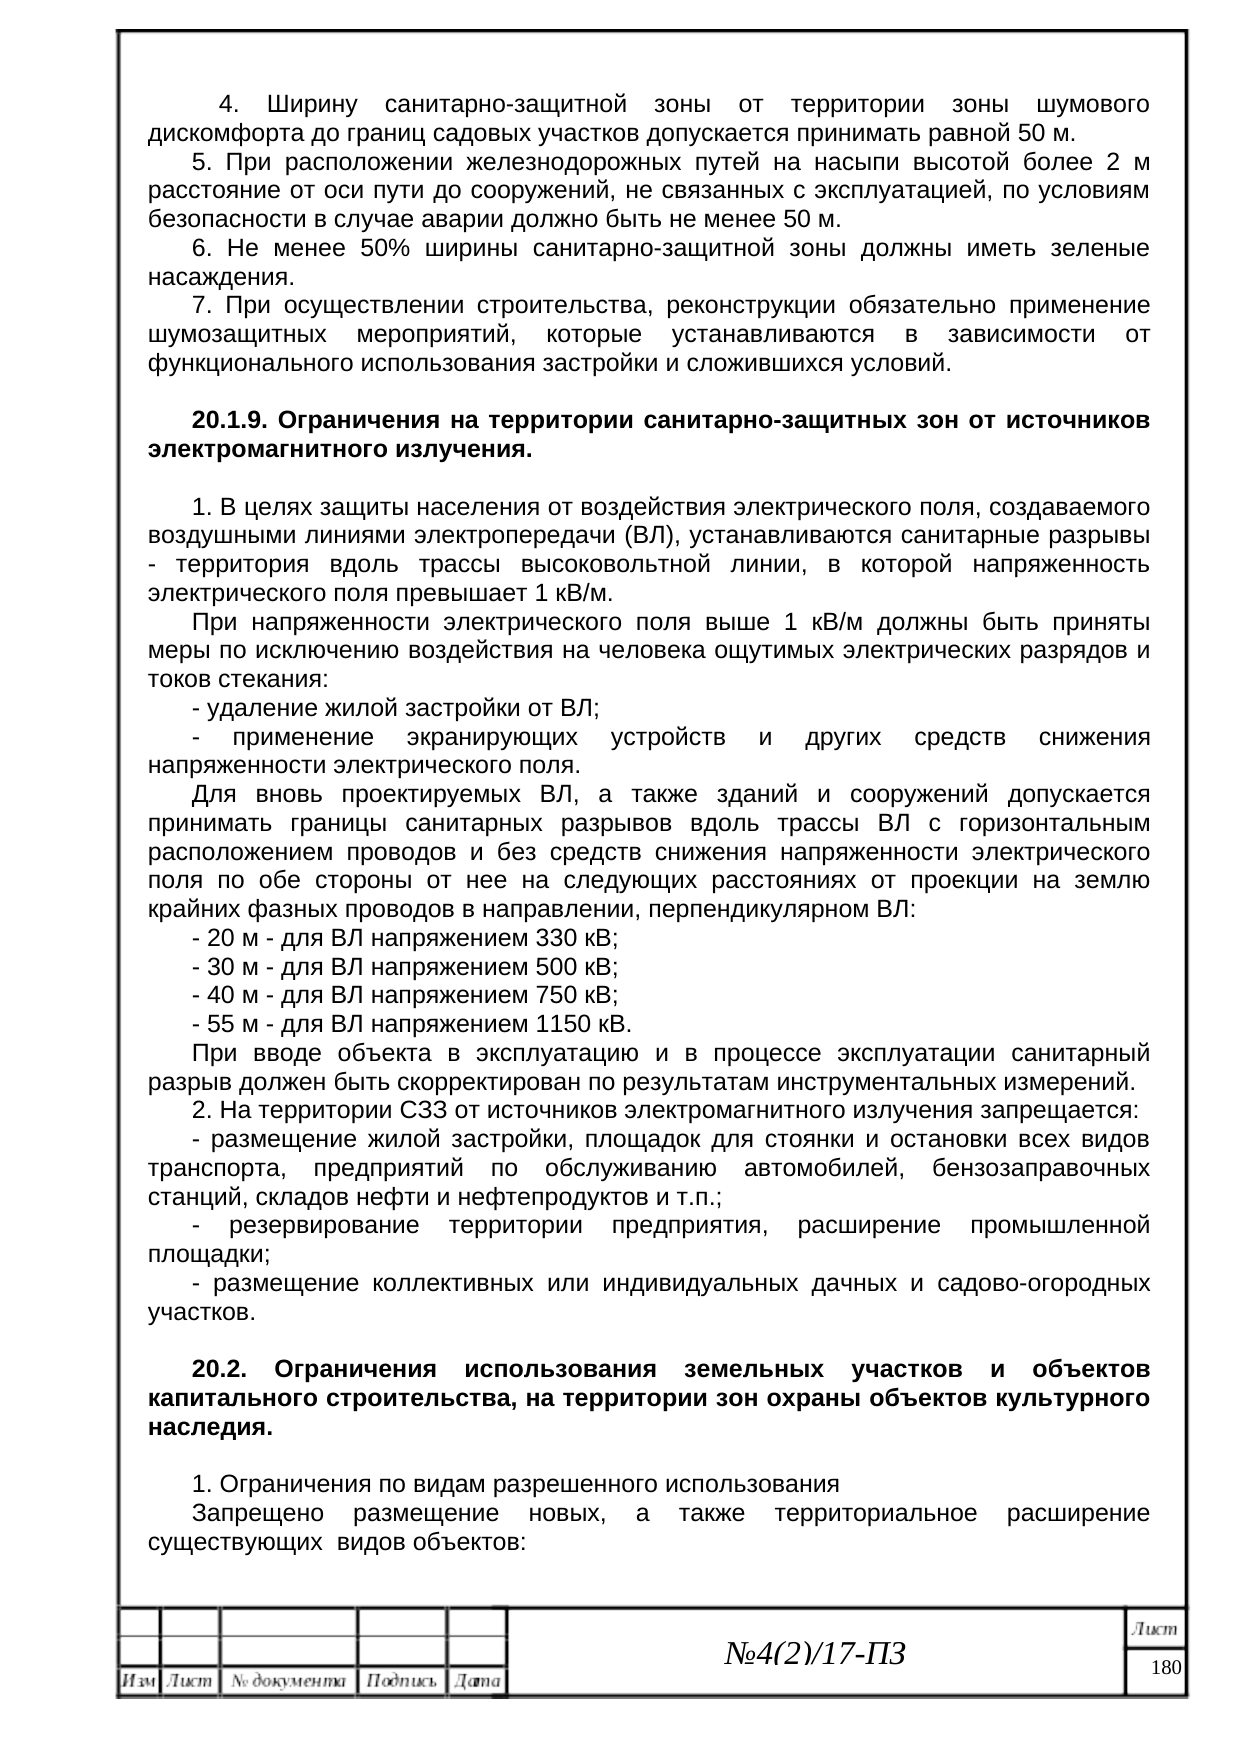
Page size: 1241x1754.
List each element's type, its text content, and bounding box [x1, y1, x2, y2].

text 6. Не менее 50% ширины санитарно-защитной зоны должны иметь зеленые насаждения. [148, 233, 1152, 290]
text 20.2. Ограничения использования земельных участков и объектов капитального строительства, на территории зон охраны объектов культурного наследия. [148, 1354, 1152, 1440]
text - 40 м - для ВЛ напряжением 750 кВ; [148, 980, 1152, 1009]
text 4. Ширину санитарно-защитной зоны от территории зоны шумового дискомфорта до границ садовых участков допускается принимать равной 50 м. [148, 89, 1152, 147]
text - 30 м - для ВЛ напряжением 500 кВ; [148, 952, 1152, 980]
text 2. На территории СЗЗ от источников электромагнитного излучения запрещается: [148, 1095, 1152, 1124]
text - 20 м - для ВЛ напряжением 330 кВ; [148, 923, 1152, 952]
text При напряженности электрического поля выше 1 кВ/м должны быть приняты меры по исключению воздействия на человека ощутимых электрических разрядов и токов стекания: [148, 607, 1152, 693]
text Для вновь проектируемых ВЛ, а также зданий и сооружений допускается принимать границы санитарных разрывов вдоль трассы ВЛ с горизонтальным расположением проводов и без средств снижения напряженности электрического поля по обе стороны от нее на следующих расстояниях от проекции на землю крайних фазных проводов в направлении, перпендикулярном ВЛ: [148, 779, 1152, 923]
text - применение экранирующих устройств и других средств снижения напряженности электрического поля. [148, 722, 1152, 779]
text 5. При расположении железнодорожных путей на насыпи высотой более 2 м расстояние от оси пути до сооружений, не связанных с эксплуатацией, по условиям безопасности в случае аварии должно быть не менее 50 м. [148, 147, 1152, 233]
text - размещение жилой застройки, площадок для стоянки и остановки всех видов транспорта, предприятий по обслуживанию автомобилей, бензозаправочных станций, складов нефти и нефтепродуктов и т.п.; [148, 1124, 1152, 1210]
text 1. Ограничения по видам разрешенного использования [148, 1469, 1152, 1498]
text - 55 м - для ВЛ напряжением 1150 кВ. [148, 1009, 1152, 1038]
text Запрещено размещение новых, а также территориальное расширение существующих видов объектов: [148, 1498, 1152, 1555]
text - размещение коллективных или индивидуальных дачных и садово-огородных участков. [148, 1268, 1152, 1325]
text При вводе объекта в эксплуатацию и в процессе эксплуатации санитарный разрыв должен быть скорректирован по результатам инструментальных измерений. [148, 1038, 1152, 1095]
text 7. При осуществлении строительства, реконструкции обязательно применение шумозащитных мероприятий, которые устанавливаются в зависимости от функционального использования застройки и сложившихся условий. [148, 290, 1152, 377]
text 1. В целях защиты населения от воздействия электрического поля, создаваемого воздушными линиями электропередачи (ВЛ), устанавливаются санитарные разрывы - территория вдоль трассы высоковольтной линии, в которой напряженность электрического поля превышает 1 кВ/м. [148, 492, 1152, 607]
text - резервирование территории предприятия, расширение промышленной площадки; [148, 1210, 1152, 1268]
text - удаление жилой застройки от ВЛ; [148, 693, 1152, 722]
text 20.1.9. Ограничения на территории санитарно-защитных зон от источников электромагнитного излучения. [148, 405, 1152, 463]
